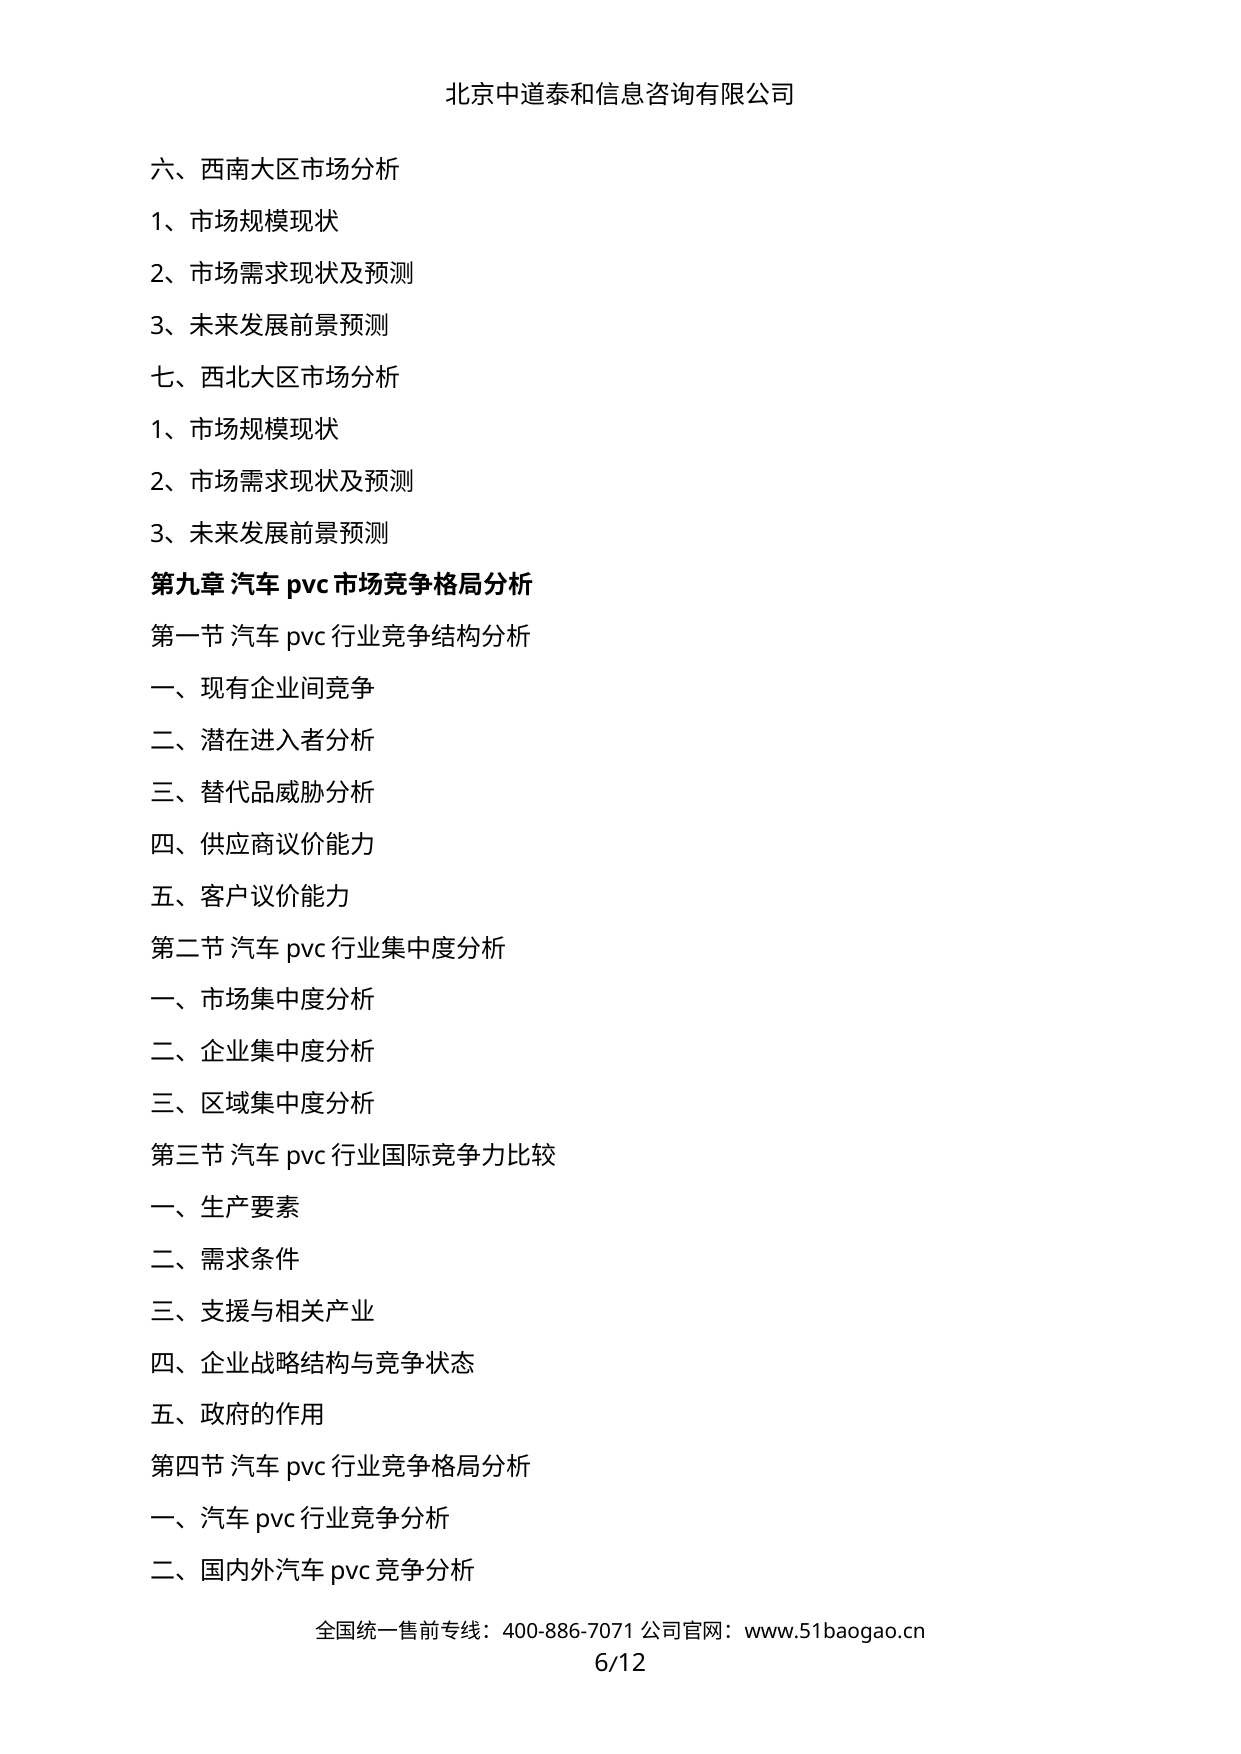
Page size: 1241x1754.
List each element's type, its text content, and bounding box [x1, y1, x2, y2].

text 第九章 汽车pvc市场竞争格局分析 [150, 565, 1090, 601]
text 三、支援与相关产业 [150, 1291, 1090, 1327]
text 第一节 汽车pvc行业竞争结构分析 [150, 617, 1090, 653]
text 1、市场规模现状 [150, 202, 1090, 238]
text 一、市场集中度分析 [150, 980, 1090, 1016]
text 一、生产要素 [150, 1187, 1090, 1224]
text 二、需求条件 [150, 1239, 1090, 1276]
text 第二节 汽车pvc行业集中度分析 [150, 928, 1090, 964]
text 二、企业集中度分析 [150, 1032, 1090, 1068]
text 一、现有企业间竞争 [150, 669, 1090, 705]
text 一、汽车pvc行业竞争分析 [150, 1499, 1090, 1535]
text 3、未来发展前景预测 [150, 306, 1090, 342]
text 四、企业战略结构与竞争状态 [150, 1343, 1090, 1379]
text 四、供应商议价能力 [150, 824, 1090, 861]
text 五、客户议价能力 [150, 876, 1090, 912]
text 第三节 汽车pvc行业国际竞争力比较 [150, 1136, 1090, 1172]
text 1、市场规模现状 [150, 409, 1090, 446]
text 2、市场需求现状及预测 [150, 254, 1090, 290]
text 2、市场需求现状及预测 [150, 461, 1090, 497]
text 七、西北大区市场分析 [150, 357, 1090, 394]
text 3、未来发展前景预测 [150, 513, 1090, 549]
text 二、潜在进入者分析 [150, 721, 1090, 757]
text 二、国内外汽车pvc竞争分析 [150, 1551, 1090, 1587]
text 三、替代品威胁分析 [150, 772, 1090, 809]
text 五、政府的作用 [150, 1395, 1090, 1431]
text 三、区域集中度分析 [150, 1084, 1090, 1120]
text 六、西南大区市场分析 [150, 150, 1090, 186]
text 第四节 汽车pvc行业竞争格局分析 [150, 1447, 1090, 1483]
